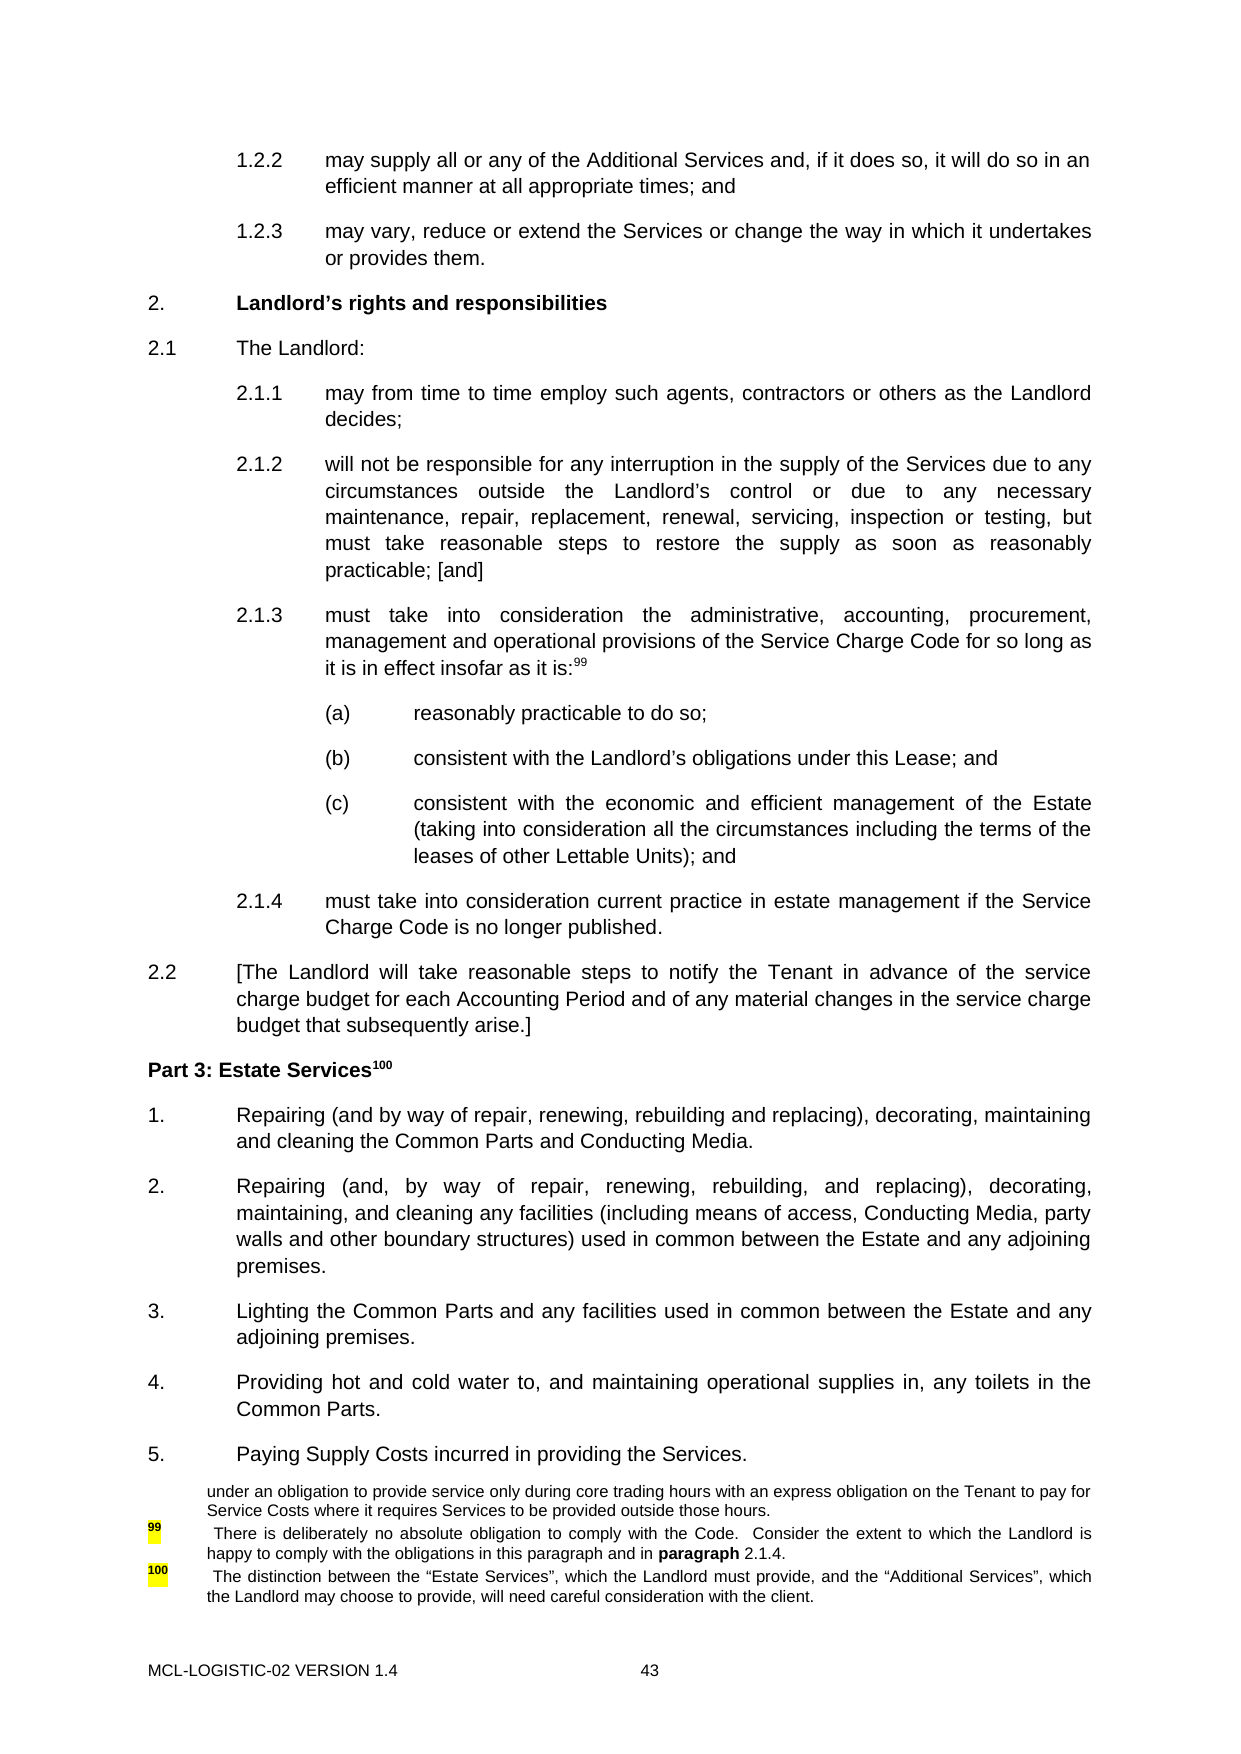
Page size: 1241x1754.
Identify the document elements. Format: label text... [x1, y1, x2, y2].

text Paying Supply Costs incurred in providing the Services. [148, 1441, 1093, 1465]
text Landlord’s rights and responsibilities [148, 291, 1093, 314]
text : Estate Services [148, 1058, 1093, 1082]
text may vary, reduce or extend the Services or change the way in which it undertakes or provides them. [236, 219, 1093, 269]
text The Landlord: [148, 336, 1093, 359]
text consistent with the Landlord’s obligations under this Lease; and [325, 746, 1093, 769]
text will not be responsible for any interruption in the supply of the Services due to any circumstances outside the Landlord’s control or due to any necessary maintenance, repair, replacement, renewal, servicing, inspection or testing, but must take reasonable steps to restore the supply as soon as reasonably practicable; [and] [236, 452, 1093, 582]
text may supply all or any of the Additional Services and, if it does so, it will do so in an efficient manner at all appropriate times; and [236, 148, 1093, 198]
text must take into consideration the administrative, accounting, procurement, management and operational provisions of the Service Charge Code for so long as it is in effect insofar as it is: [236, 603, 1093, 679]
text consistent with the economic and efficient management of the Estate (taking into consideration all the circumstances including the terms of the leases of other Lettable Units); and [325, 791, 1093, 867]
text [The Landlord will take reasonable steps to notify the Tenant in advance of the service charge budget for each Accounting Period and of any material changes in the service charge budget that subsequently arise.] [148, 960, 1093, 1037]
text must take into consideration current practice in estate management if the Service Charge Code is no longer published. [236, 888, 1093, 939]
text may from time to time employ such agents, contractors or others as the Landlord decides; [236, 381, 1093, 431]
text Lighting the Common Parts and any facilities used in common between the Estate and any adjoining premises. [148, 1298, 1093, 1349]
text reasonably practicable to do so; [325, 701, 1093, 724]
text Providing hot and cold water to, and maintaining operational supplies in, any toilets in the Common Parts. [148, 1370, 1093, 1420]
list Repairing (and by way of repair, renewing, rebuilding and replacing), decorating, maintaining and cleaning the Common Parts and Conducting Media. [148, 1103, 1093, 1153]
text Repairing (and, by way of repair, renewing, rebuilding, and replacing), decorating, maintaining, and cleaning any facilities (including means of access, Conducting Media, party walls and other boundary structures) used in common between the Estate and any adjoining premises. [148, 1174, 1093, 1277]
